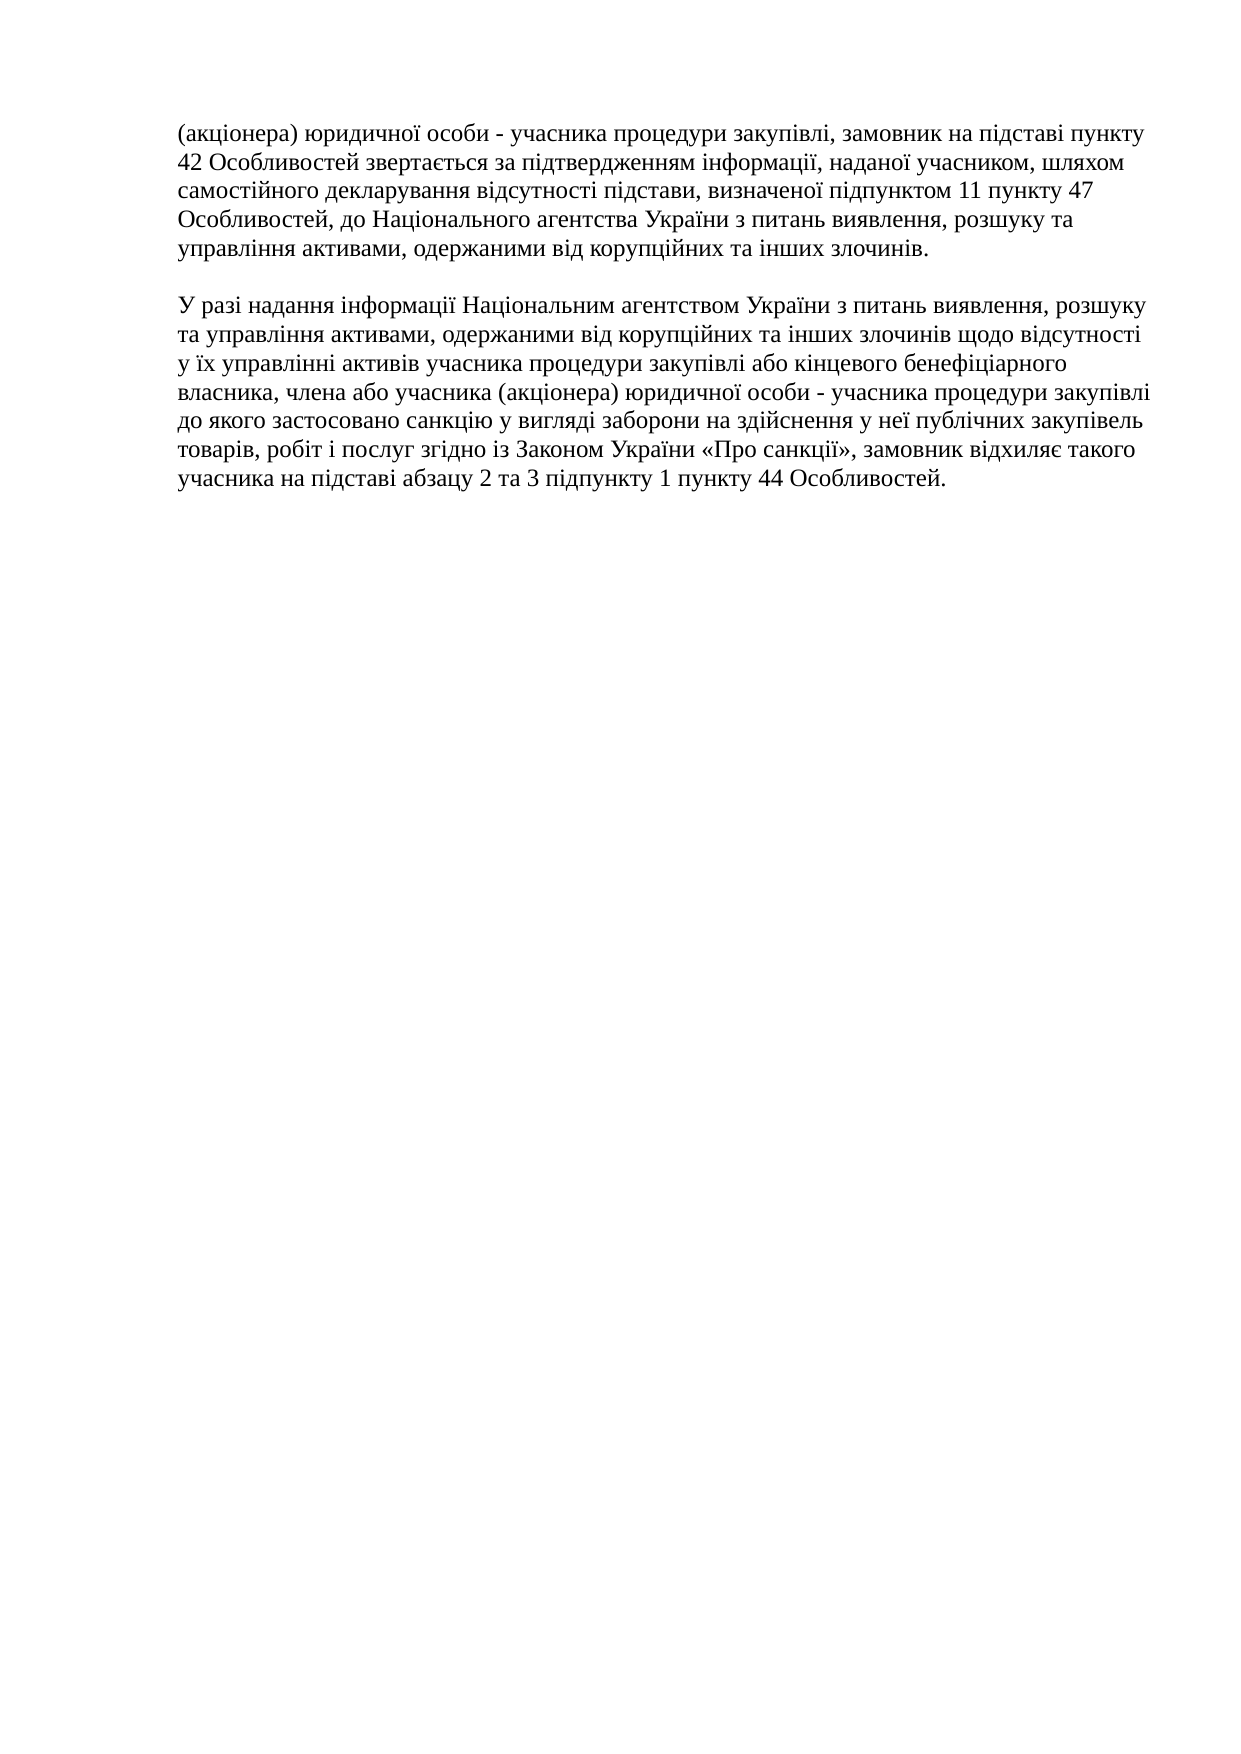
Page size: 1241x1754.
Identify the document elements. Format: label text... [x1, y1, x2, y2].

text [177, 118, 1152, 262]
text У разі надання інформації Національним агентством України з питань виявлення, розшуку та управління активами, одержаними від корупційних та інших злочинів щодо відсутності у їх управлінні активів учасника процедури закупівлі або кінцевого бенефіціарного власника, члена або учасника (акціонера) юридичної особи - учасника процедури закупівлі до якого застосовано санкцію у вигляді заборони на здійснення у неї публічних закупівель товарів, робіт і послуг згідно із Законом України «Про санкції», замовник відхиляє такого учасника на підставі абзацу 2 та 3 підпункту 1 пункту 44 Особливостей. [177, 291, 1152, 492]
